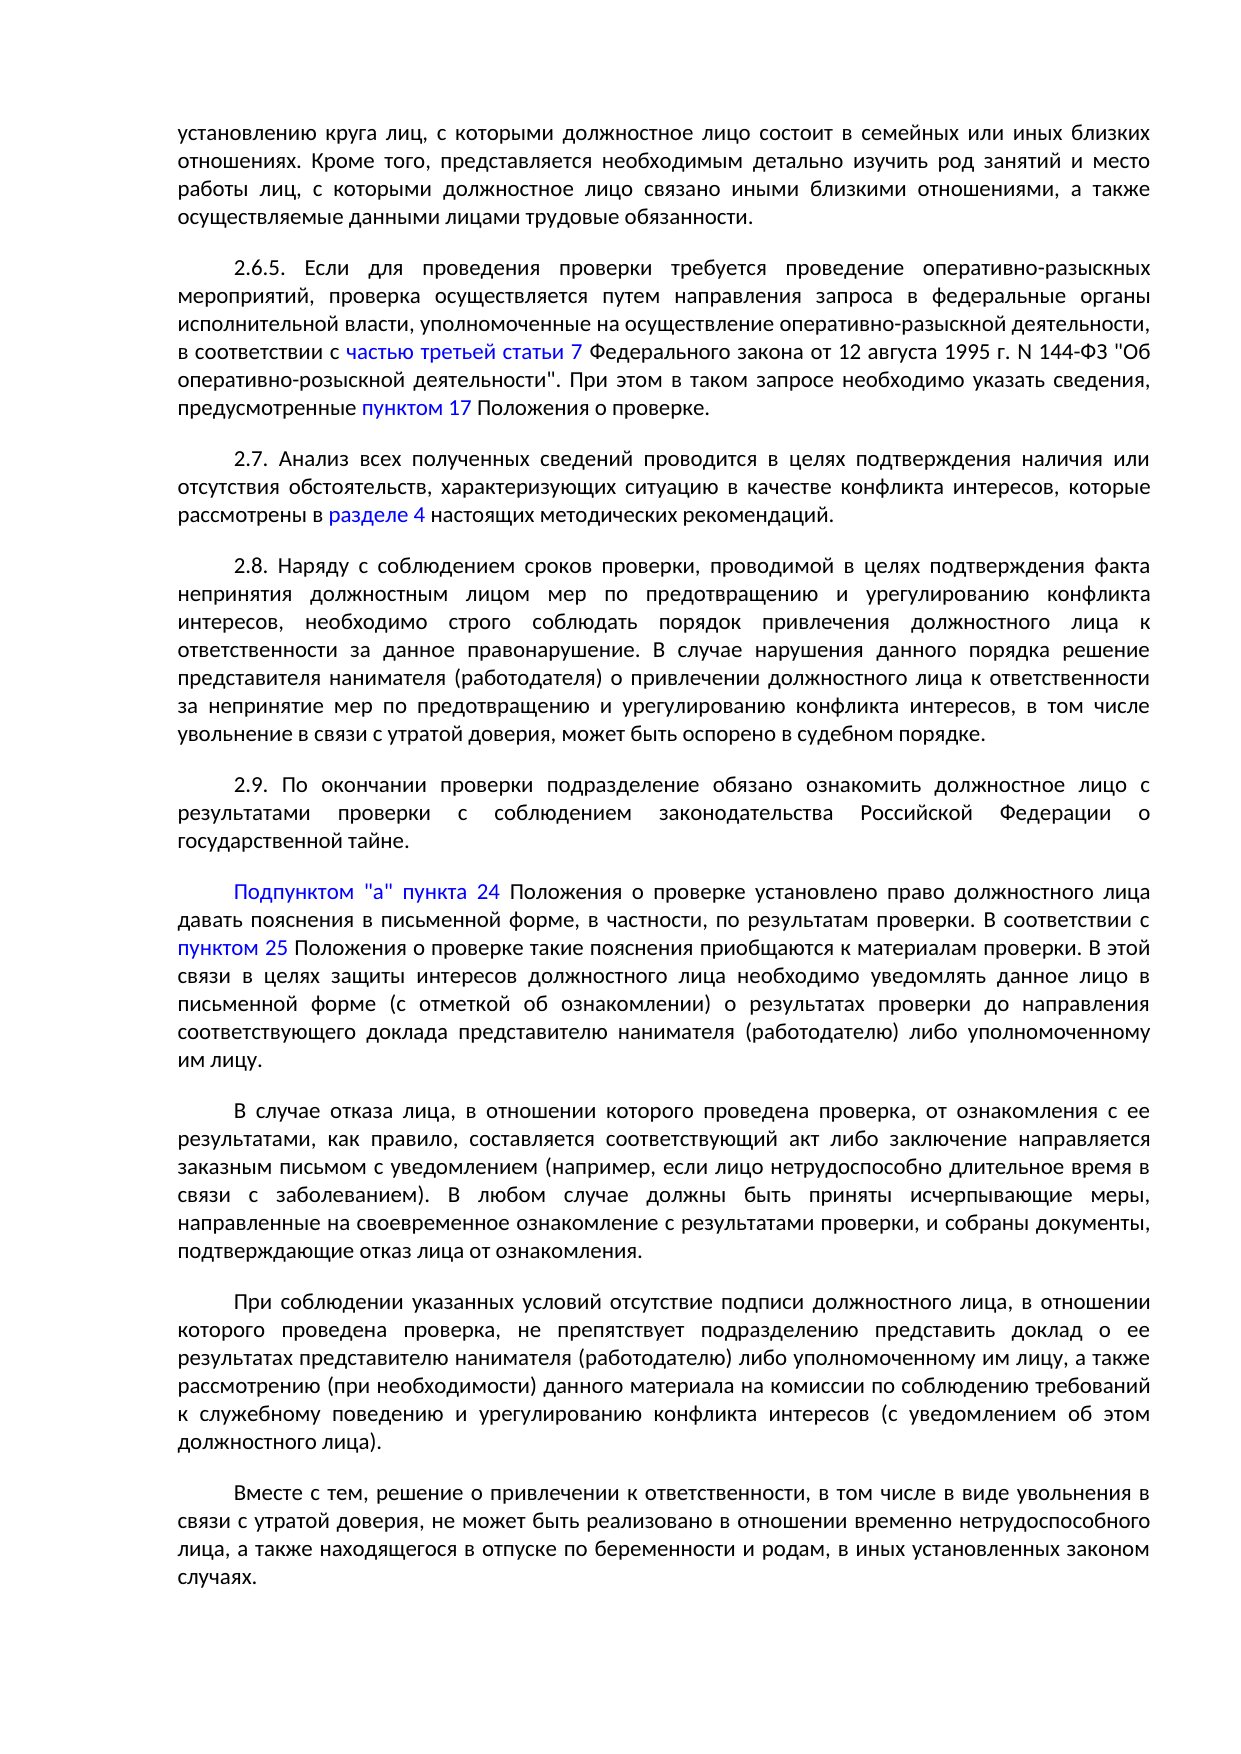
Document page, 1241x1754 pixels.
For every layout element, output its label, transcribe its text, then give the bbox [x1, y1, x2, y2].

text Вместе с тем, решение о привлечении к ответственности, в том числе в виде увольнения в связи с утратой доверия, не может быть реализовано в отношении временно нетрудоспособного лица, а также находящегося в отпуске по беременности и родам, в иных установленных законом случаях. [177, 1478, 1152, 1590]
text 2.8. Наряду с соблюдением сроков проверки, проводимой в целях подтверждения факта непринятия должностным лицом мер по предотвращению и урегулированию конфликта интересов, необходимо строго соблюдать порядок привлечения должностного лица к ответственности за данное правонарушение. В случае нарушения данного порядка решение представителя нанимателя (работодателя) о привлечении должностного лица к ответственности за непринятие мер по предотвращению и урегулированию конфликта интересов, в том числе увольнение в связи с утратой доверия, может быть оспорено в судебном порядке. [177, 551, 1152, 747]
text 2.9. По окончании проверки подразделение обязано ознакомить должностное лицо с результатами проверки с соблюдением законодательства Российской Федерации о государственной тайне. [177, 770, 1152, 854]
text При соблюдении указанных условий отсутствие подписи должностного лица, в отношении которого проведена проверка, не препятствует подразделению представить доклад о ее результатах представителю нанимателя (работодателю) либо уполномоченному им лицу, а также рассмотрению (при необходимости) данного материала на комиссии по соблюдению требований к служебному поведению и урегулированию конфликта интересов (с уведомлением об этом должностного лица). [177, 1287, 1152, 1455]
text Подпунктом "а" пункта 24 Положения о проверке установлено право должностного лица давать пояснения в письменной форме, в частности, по результатам проверки. В соответствии с пунктом 25 Положения о проверке такие пояснения приобщаются к материалам проверки. В этой связи в целях защиты интересов должностного лица необходимо уведомлять данное лицо в письменной форме (с отметкой об ознакомлении) о результатах проверки до направления соответствующего доклада представителю нанимателя (работодателю) либо уполномоченному им лицу. [177, 877, 1152, 1073]
text В случае отказа лица, в отношении которого проведена проверка, от ознакомления с ее результатами, как правило, составляется соответствующий акт либо заключение направляется заказным письмом с уведомлением (например, если лицо нетрудоспособно длительное время в связи с заболеванием). В любом случае должны быть приняты исчерпывающие меры, направленные на своевременное ознакомление с результатами проверки, и собраны документы, подтверждающие отказ лица от ознакомления. [177, 1096, 1152, 1264]
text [177, 118, 1152, 230]
text 2.6.5. Если для проведения проверки требуется проведение оперативно-разыскных мероприятий, проверка осуществляется путем направления запроса в федеральные органы исполнительной власти, уполномоченные на осуществление оперативно-разыскной деятельности, в соответствии с частью третьей статьи 7 Федерального закона от 12 августа 1995 г. N 144-ФЗ "Об оперативно-розыскной деятельности". При этом в таком запросе необходимо указать сведения, предусмотренные пунктом 17 Положения о проверке. [177, 253, 1152, 421]
text 2.7. Анализ всех полученных сведений проводится в целях подтверждения наличия или отсутствия обстоятельств, характеризующих ситуацию в качестве конфликта интересов, которые рассмотрены в разделе 4 настоящих методических рекомендаций. [177, 444, 1152, 528]
